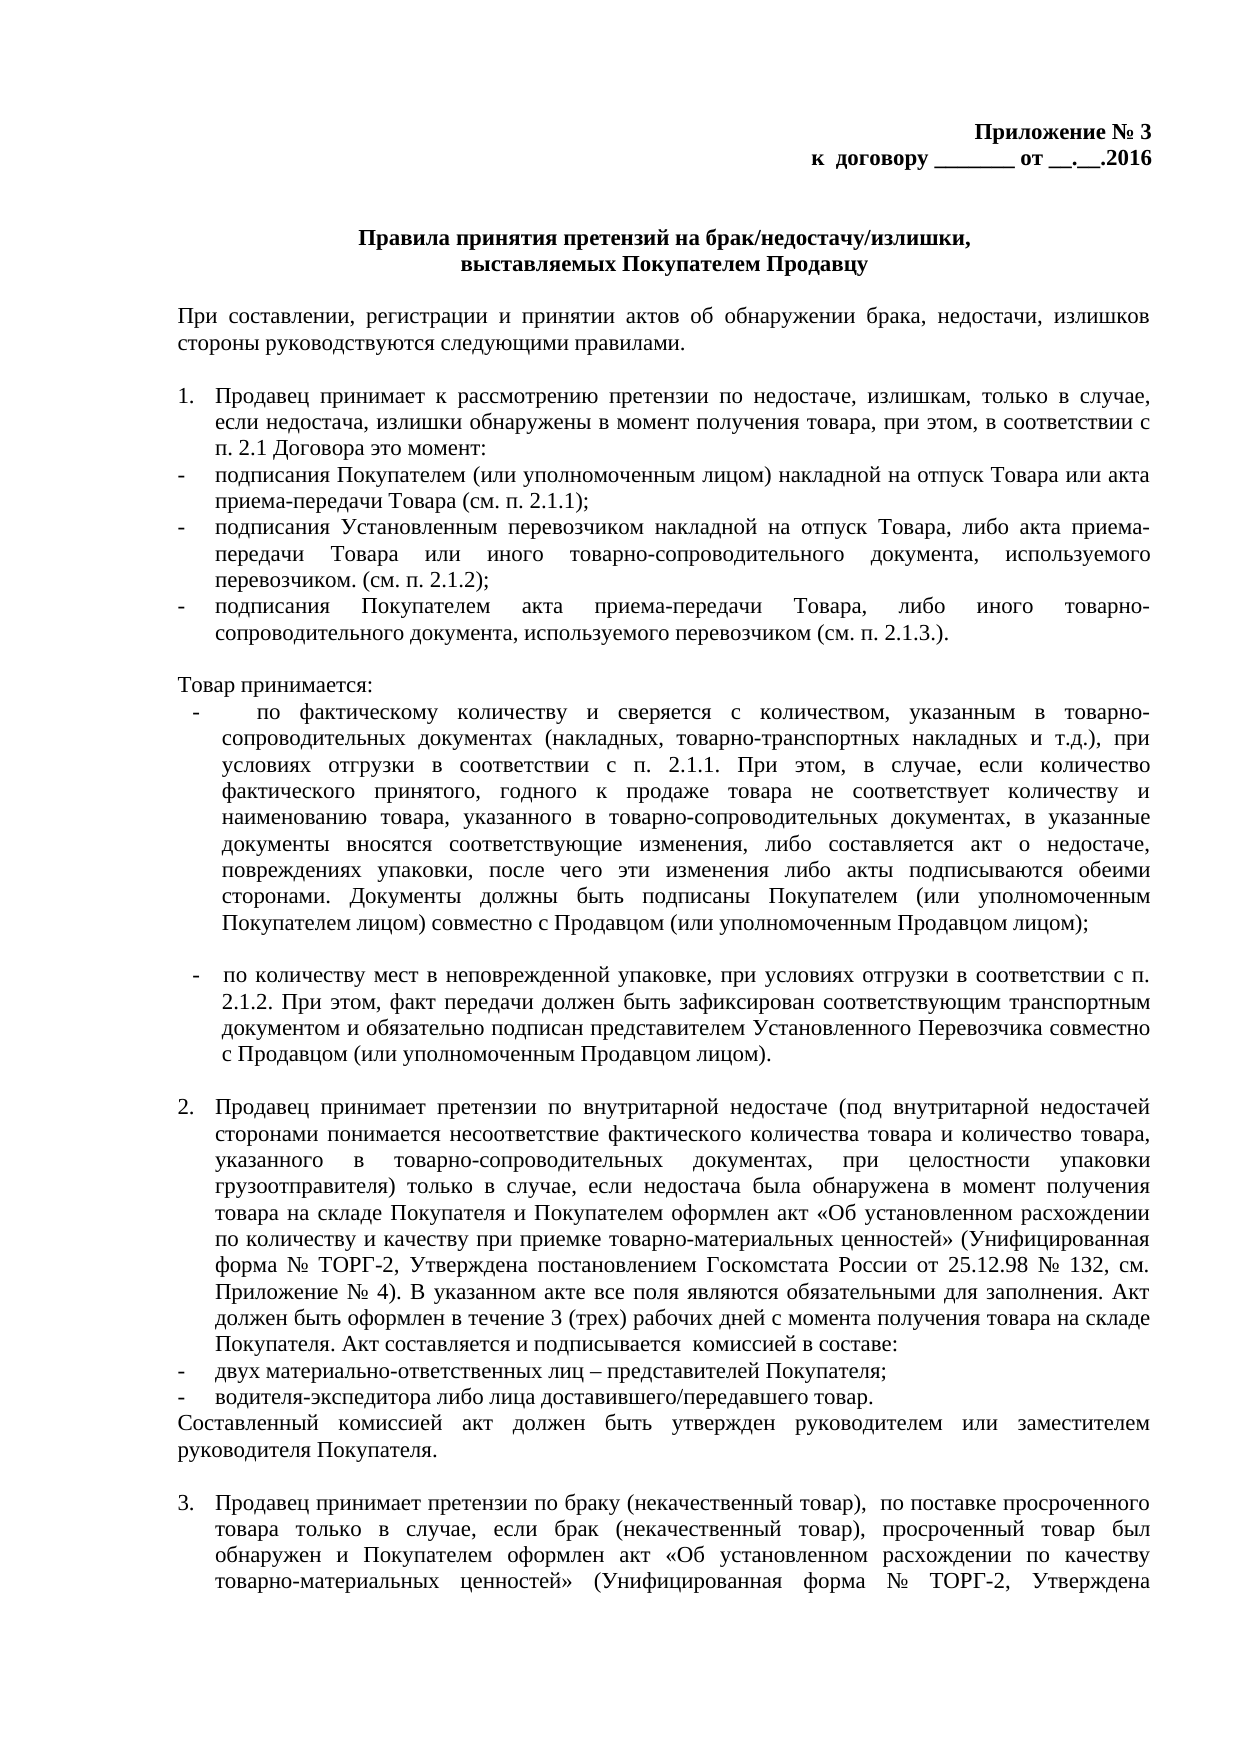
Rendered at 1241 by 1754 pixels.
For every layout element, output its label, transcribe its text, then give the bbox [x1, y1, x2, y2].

text При составлении, регистрации и принятии актов об обнаружении брака, недостачи, излишков стороны руководствуются следующими правилами. [177, 303, 1152, 355]
text Правила принятия претензий на брак/недостачу/излишки, [177, 223, 1152, 250]
text Товар принимается: [177, 672, 1152, 698]
text - по фактическому количеству и сверяется с количеством, указанным в товарно-сопроводительных документах (накладных, товарно-транспортных накладных и т.д.), при условиях отгрузки в соответствии с п. 2.1.1. При этом, в случае, если количество фактического принятого, годного к продаже товара не соответствует количеству и наименованию товара, указанного в товарно-сопроводительных документах, в указанные документы вносятся соответствующие изменения, либо составляется акт о недостаче, повреждениях упаковки, после чего эти изменения либо акты подписываются обеими сторонами. Документы должны быть подписаны Покупателем (или уполномоченным Покупателем лицом) совместно с Продавцом (или уполномоченным Продавцом лицом); [192, 698, 1152, 935]
text Приложение № 3 [177, 118, 1152, 144]
list Продавец принимает претензии по внутритарной недостаче (под внутритарной недостачей сторонами понимается несоответствие фактического количества товара и количество товара, указанного в товарно-сопроводительных документах, при целостности упаковки грузоотправителя) только в случае, если недостача была обнаружена в момент получения товара на складе Покупателя и Покупателем оформлен акт «Об установленном расхождении по количеству и качеству при приемке товарно-материальных ценностей» (Унифицированная форма № ТОРГ-2, Утверждена постановлением Госкомстата России от 25.12.98 № 132, см. Приложение № 4). В указанном акте все поля являются обязательными для заполнения. Акт должен быть оформлен в течение 3 (трех) рабочих дней с момента получения товара на складе Покупателя. Акт составляется и подписывается комиссией в составе: [177, 1093, 1152, 1357]
list водителя-экспедитора либо лица доставившего/передавшего товар. [177, 1383, 1152, 1409]
list по количеству мест в неповрежденной упаковке, при условиях отгрузки в соответствии с п. 2.1.2. При этом, факт передачи должен быть зафиксирован соответствующим транспортным документом и обязательно подписан представителем Установленного Перевозчика совместно с Продавцом (или уполномоченным Продавцом лицом). [192, 961, 1152, 1067]
list подписания Покупателем акта приема-передачи Товара, либо иного товарно-сопроводительного документа, используемого перевозчиком (см. п. 2.1.3.). [177, 592, 1152, 645]
text Составленный комиссией акт должен быть утвержден руководителем или заместителем руководителя Покупателя. [177, 1409, 1152, 1462]
list двух материально-ответственных лиц – представителей Покупателя; [177, 1357, 1152, 1383]
list Продавец принимает к рассмотрению претензии по недостаче, излишкам, только в случае, если недостача, излишки обнаружены в момент получения товара, при этом, в соответствии с п. 2.1 Договора это момент: [177, 382, 1152, 461]
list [177, 1488, 1152, 1594]
list подписания Покупателем (или уполномоченным лицом) накладной на отпуск Товара или акта приема-передачи Товара (см. п. 2.1.1); [177, 461, 1152, 513]
text выставляемых Покупателем Продавцу [177, 250, 1152, 276]
list подписания Установленным перевозчиком накладной на отпуск Товара, либо акта приема-передачи Товара или иного товарно-сопроводительного документа, используемого перевозчиком. (см. п. 2.1.2); [177, 513, 1152, 592]
text к договору _______ от __.__.2016 [177, 144, 1152, 171]
